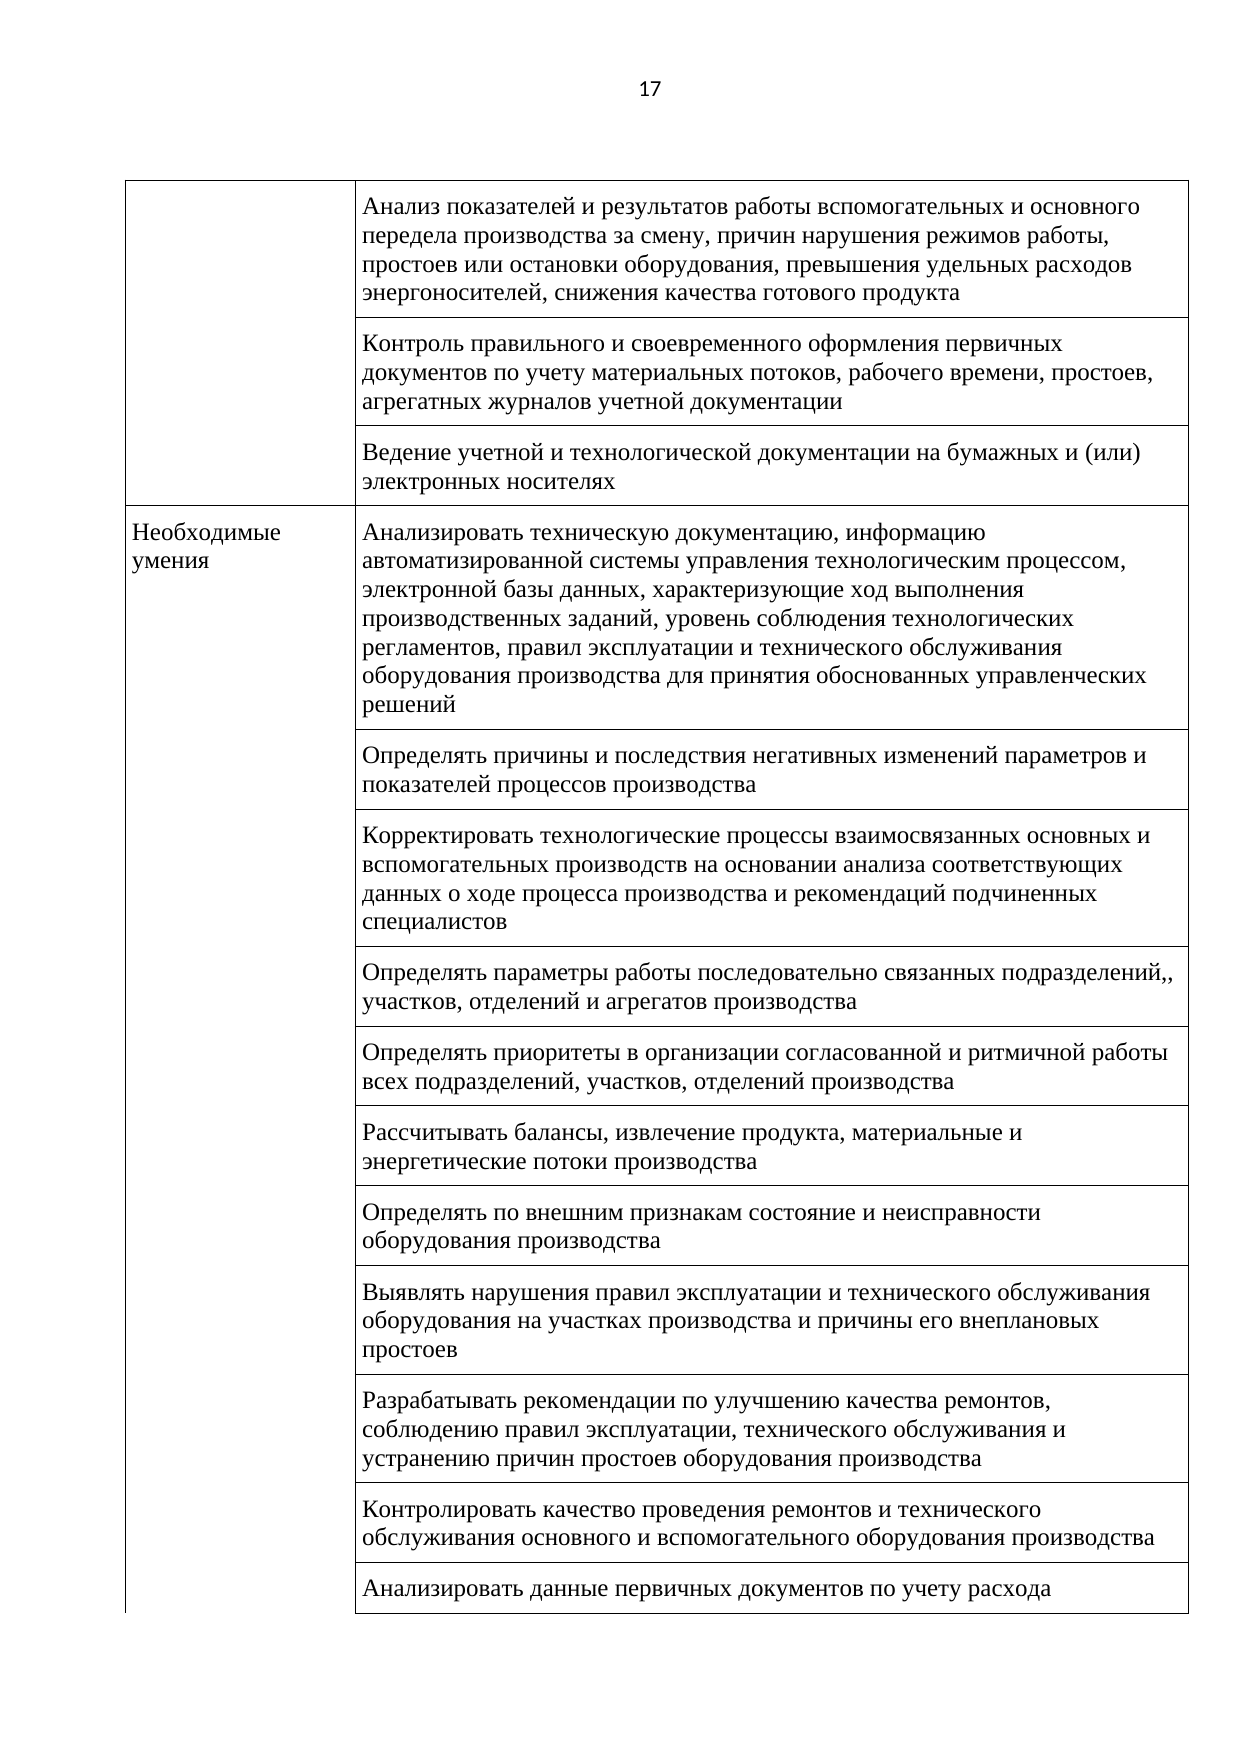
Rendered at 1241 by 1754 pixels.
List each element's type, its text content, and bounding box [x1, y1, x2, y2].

table_cell Определять по внешним признакам состояние и неисправности оборудования производства [356, 1186, 1188, 1265]
table_cell Определять параметры работы последовательно связанных подразделений,, участков, отделений и агрегатов производства [356, 947, 1188, 1026]
table_cell Определять причины и последствия негативных изменений параметров и показателей процессов производства [356, 730, 1188, 808]
table_cell Необходимые умения [126, 506, 355, 1613]
table_cell Корректировать технологические процессы взаимосвязанных основных и вспомогательных производств на основании анализа соответствующих данных о ходе процесса производства и рекомендаций подчиненных специалистов [356, 810, 1188, 946]
table_cell Разрабатывать рекомендации по улучшению качества ремонтов, соблюдению правил эксплуатации, технического обслуживания и устранению причин простоев оборудования производства [356, 1375, 1188, 1482]
table_cell Ведение учетной и технологической документации на бумажных и (или) электронных носителях [356, 426, 1188, 505]
table_cell Определять приоритеты в организации согласованной и ритмичной работы всех подразделений, участков, отделений производства [356, 1027, 1188, 1105]
table_cell Контролировать качество проведения ремонтов и технического обслуживания основного и вспомогательного оборудования производства [356, 1483, 1188, 1562]
table_cell Анализировать техническую документацию, информацию автоматизированной системы управления технологическим процессом, электронной базы данных, характеризующие ход выполнения производственных заданий, уровень соблюдения технологических регламентов, правил эксплуатации и технического обслуживания оборудования производства для принятия обоснованных управленческих решений [356, 506, 1188, 729]
table_cell Контроль правильного и своевременного оформления первичных документов по учету материальных потоков, рабочего времени, простоев, агрегатных журналов учетной документации [356, 318, 1188, 425]
table_cell Рассчитывать балансы, извлечение продукта, материальные и энергетические потоки производства [356, 1106, 1188, 1185]
table_cell Выявлять нарушения правил эксплуатации и технического обслуживания оборудования на участках производства и причины его внеплановых простоев [356, 1266, 1188, 1373]
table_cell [356, 1563, 1188, 1613]
table_cell Анализ показателей и результатов работы вспомогательных и основного передела производства за смену, причин нарушения режимов работы, простоев или остановки оборудования, превышения удельных расходов энергоносителей, снижения качества готового продукта [356, 181, 1188, 317]
